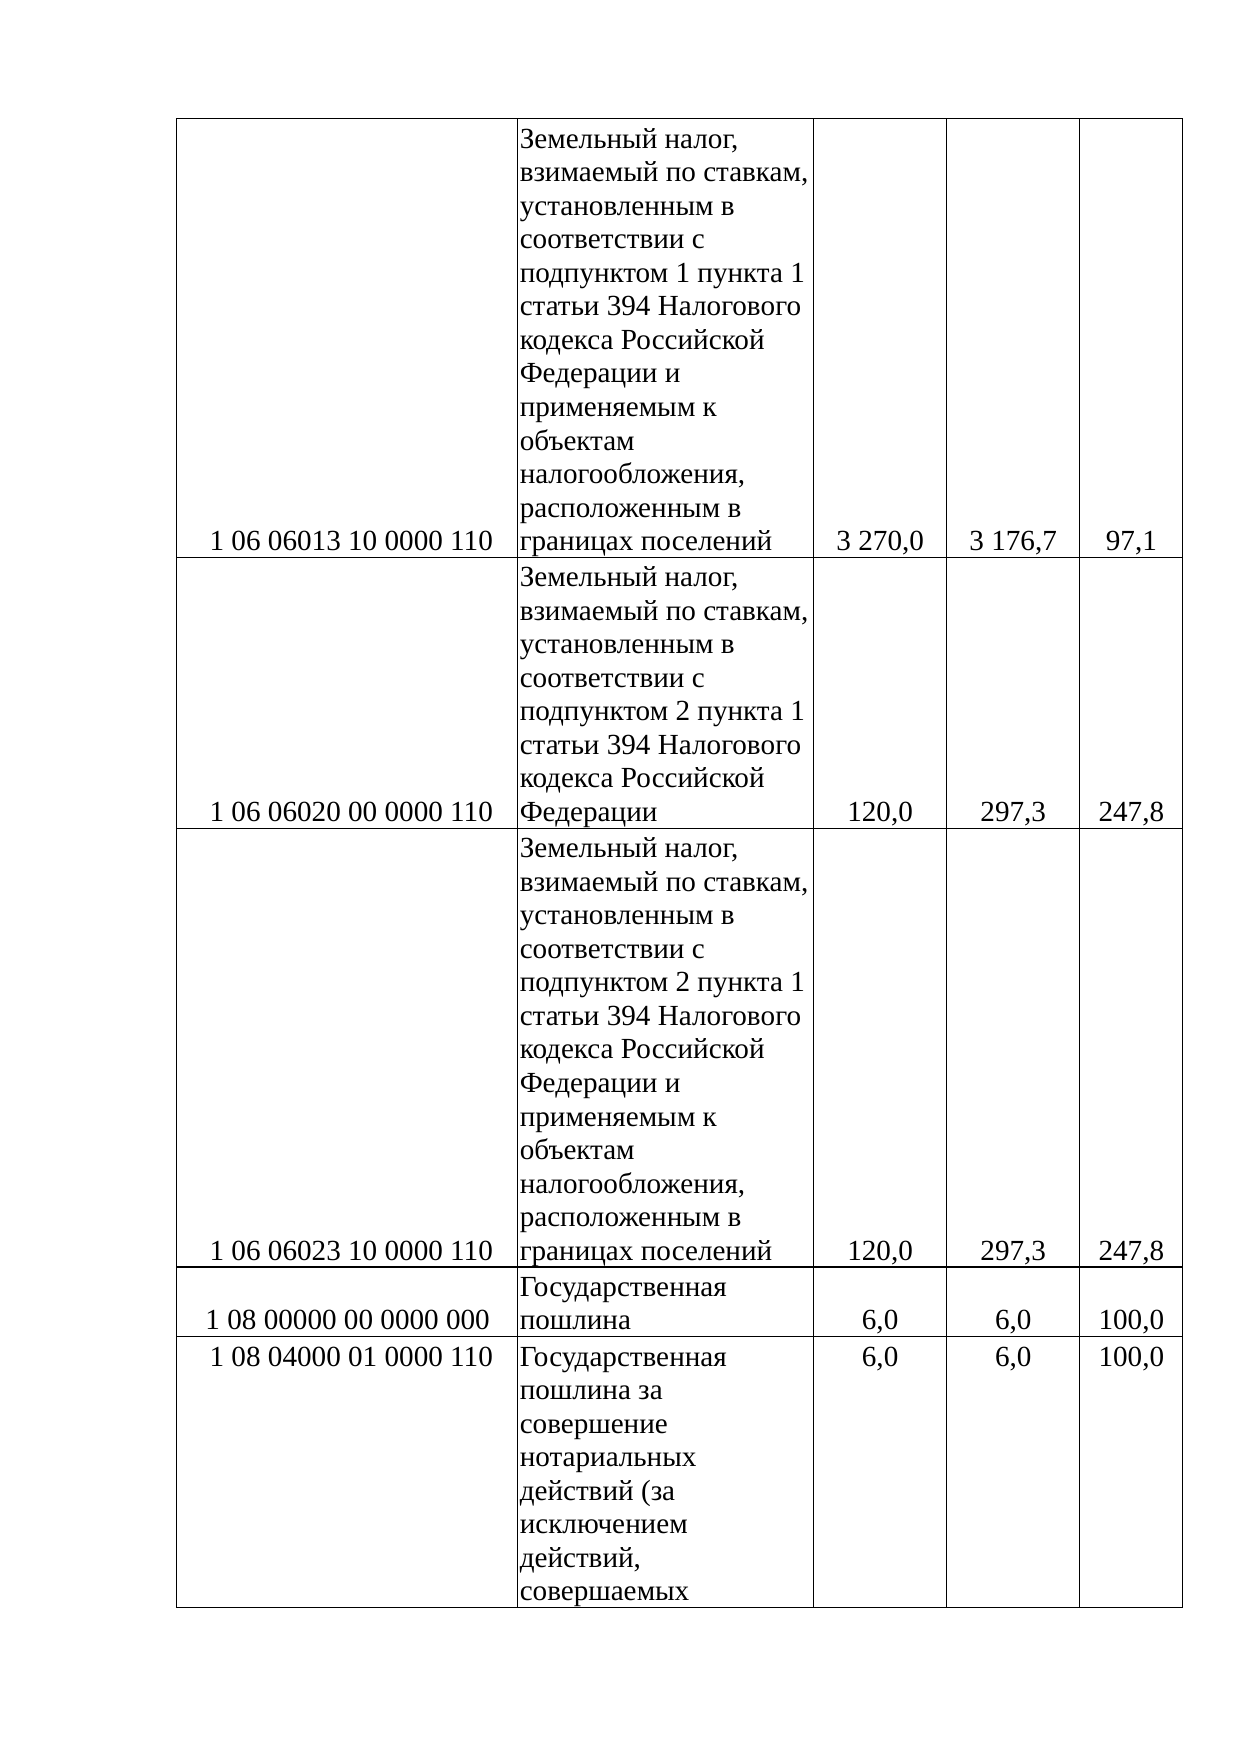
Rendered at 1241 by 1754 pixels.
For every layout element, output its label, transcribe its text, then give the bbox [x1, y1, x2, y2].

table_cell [518, 1337, 813, 1607]
table_cell 120,0 [814, 829, 946, 1266]
table_cell 1 06 06020 00 0000 110 [177, 558, 517, 828]
table_cell 3 176,7 [947, 119, 1079, 557]
table_cell 1 06 06023 10 0000 110 [177, 829, 517, 1266]
table_cell 3 270,0 [814, 119, 946, 557]
table_cell Земельный налог, взимаемый по ставкам, установленным в соответствии с подпунктом 2 пункта 1 статьи 394 Налогового кодекса Российской Федерации [518, 558, 813, 828]
table_cell 120,0 [814, 558, 946, 828]
table_cell 297,3 [947, 558, 1079, 828]
table_cell 97,1 [1080, 119, 1182, 557]
table_cell Государственная пошлина [518, 1268, 813, 1336]
table_cell 6,0 [814, 1268, 946, 1336]
table_cell 100,0 [1080, 1268, 1182, 1336]
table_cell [177, 1337, 517, 1607]
table_cell 247,8 [1080, 558, 1182, 828]
table_cell Земельный налог, взимаемый по ставкам, установленным в соответствии с подпунктом 1 пункта 1 статьи 394 Налогового кодекса Российской Федерации и применяемым к объектам налогообложения, расположенным в границах поселений [518, 119, 813, 557]
table_cell 297,3 [947, 829, 1079, 1266]
table_cell 1 06 06013 10 0000 110 [177, 119, 517, 557]
table_cell 1 08 00000 00 0000 000 [177, 1268, 517, 1336]
table_cell 6,0 [814, 1337, 946, 1607]
table_cell Земельный налог, взимаемый по ставкам, установленным в соответствии с подпунктом 2 пункта 1 статьи 394 Налогового кодекса Российской Федерации и применяемым к объектам налогообложения, расположенным в границах поселений [518, 829, 813, 1266]
table_cell 100,0 [1080, 1337, 1182, 1607]
table_cell 6,0 [947, 1268, 1079, 1336]
table_cell 247,8 [1080, 829, 1182, 1266]
table_cell 6,0 [947, 1337, 1079, 1607]
